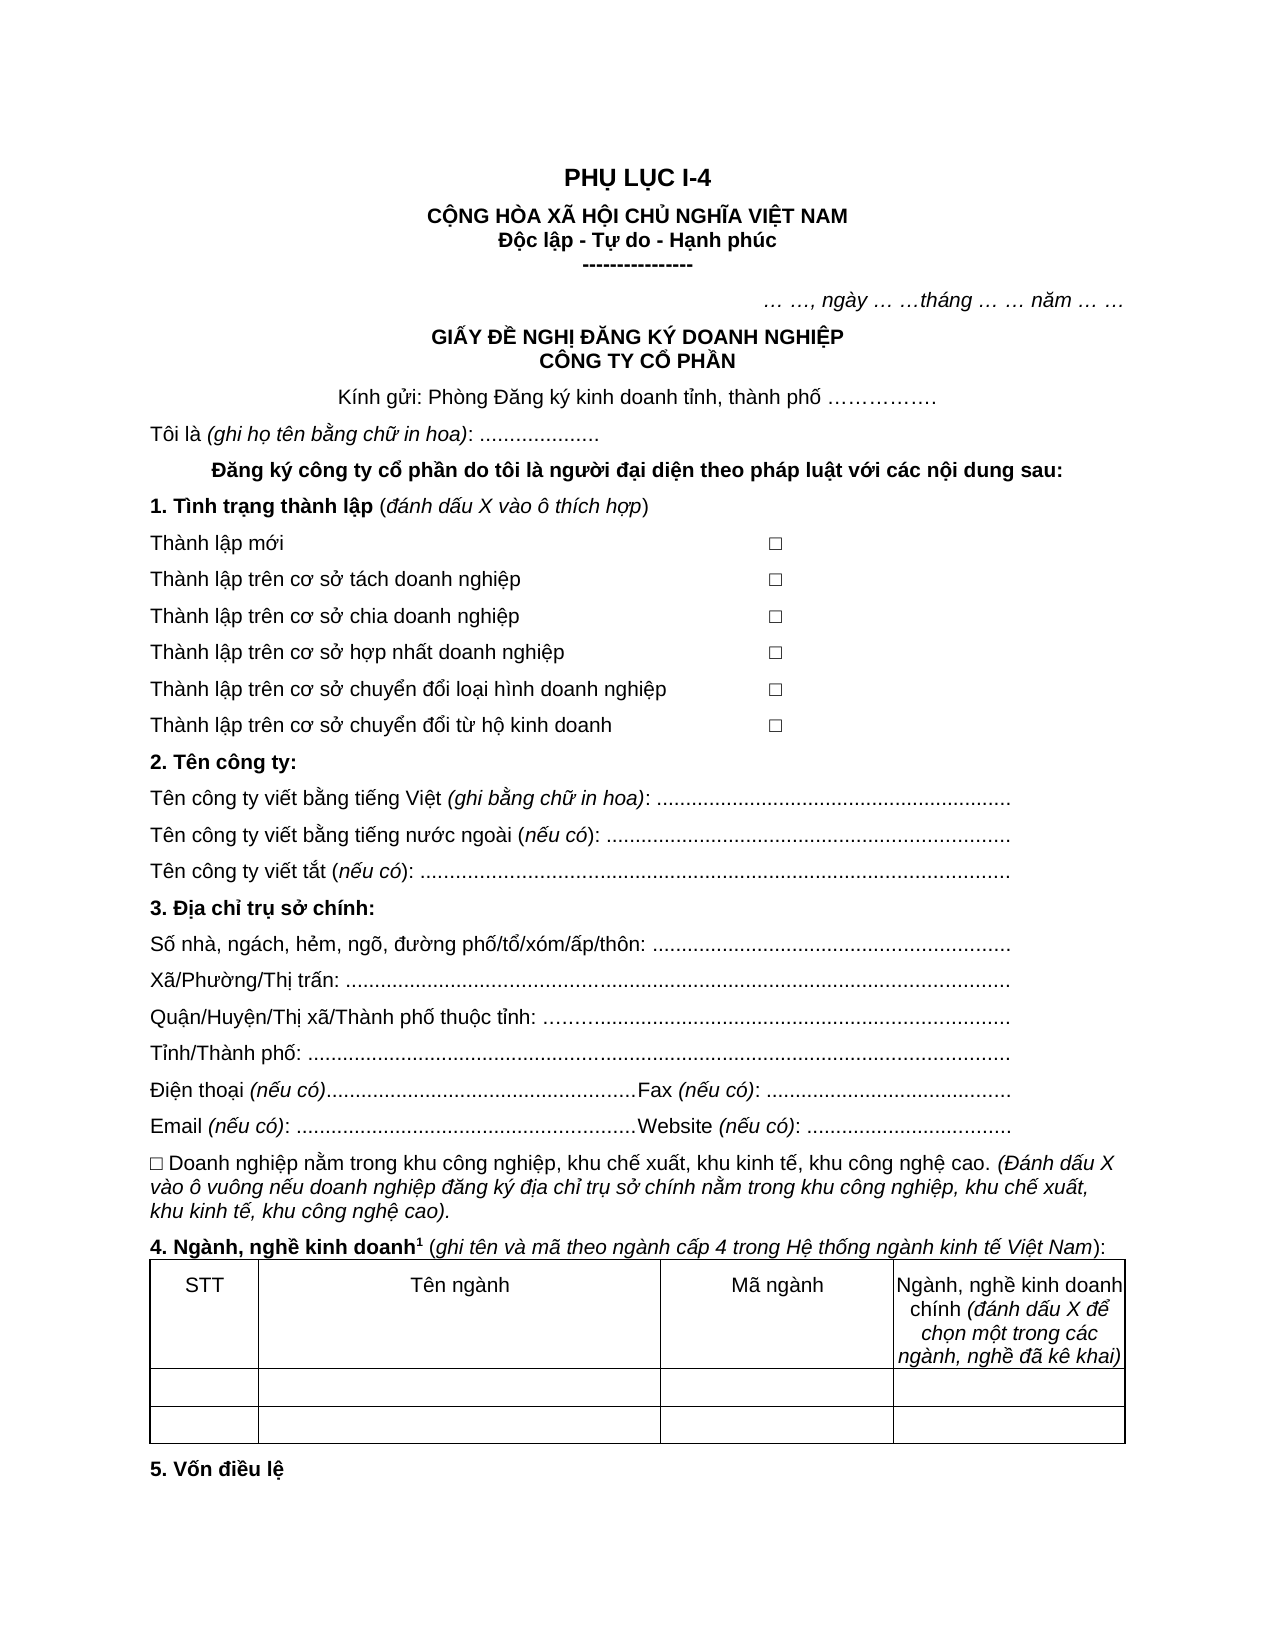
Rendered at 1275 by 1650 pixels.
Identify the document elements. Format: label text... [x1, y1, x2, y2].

text Đăng ký công ty cổ phần do tôi là người đại diện theo pháp luật với các nội dung sau: [150, 458, 1125, 482]
table_cell [894, 1407, 1124, 1443]
table_cell [661, 1369, 893, 1406]
text 4. Ngành, nghề kinh doanh1 (ghi tên và mã theo ngành cấp 4 trong Hệ thống ngành kinh tế Việt Nam): [150, 1235, 1125, 1259]
table_header Ngành, nghề kinh doanh chính (đánh dấu X để chọn một trong các ngành, nghề đã kê khai) [894, 1260, 1124, 1368]
table_cell Thành lập trên cơ sở hợp nhất doanh nghiệp [150, 628, 769, 664]
text Tên công ty viết bằng tiếng Việt (ghi bằng chữ in hoa): [150, 786, 1125, 810]
table_cell Thành lập trên cơ sở tách doanh nghiệp [150, 555, 769, 591]
text 3. Địa chỉ trụ sở chính: [150, 895, 1125, 919]
text Số nhà, ngách, hẻm, ngõ, đường phố/tổ/xóm/ấp/thôn: [150, 932, 1125, 956]
table_cell Thành lập trên cơ sở chuyển đổi loại hình doanh nghiệp [150, 664, 769, 701]
table_cell □ [769, 664, 862, 701]
text 1. Tình trạng thành lập (đánh dấu X vào ô thích hợp) [150, 494, 1125, 518]
table_cell [151, 1407, 258, 1443]
text Email (nếu có): Website (nếu có): [150, 1114, 1125, 1138]
text … …, ngày … …tháng … … năm … … [150, 288, 1125, 312]
table_header Thành lập mới [150, 518, 769, 555]
text CỘNG HÒA XÃ HỘI CHỦ NGHĨA VIỆT NAM Độc lập - Tự do - Hạnh phúc ---------------- [150, 204, 1125, 276]
text Điện thoại (nếu có) Fax (nếu có): [150, 1078, 1125, 1102]
text Tên công ty viết bằng tiếng nước ngoài (nếu có): [150, 822, 1125, 846]
text Kính gửi: Phòng Đăng ký kinh doanh tỉnh, thành phố ……………. [150, 385, 1125, 409]
text 2. Tên công ty: [150, 749, 1125, 773]
table_cell Thành lập trên cơ sở chia doanh nghiệp [150, 591, 769, 628]
table_cell [661, 1407, 893, 1443]
table_header STT [151, 1260, 258, 1368]
text Tỉnh/Thành phố: [150, 1041, 1125, 1065]
table_cell □ [769, 555, 862, 591]
table_header Mã ngành [661, 1260, 893, 1368]
table_cell [894, 1369, 1124, 1406]
table_cell □ [769, 701, 862, 737]
text □ Doanh nghiệp nằm trong khu công nghiệp, khu chế xuất, khu kinh tế, khu công nghệ cao. (Đánh dấu X vào ô vuông nếu doanh nghiệp đăng ký địa chỉ trụ sở chính nằm trong khu công nghiệp, khu chế xuất, khu kinh tế, khu công nghệ cao). [150, 1151, 1125, 1222]
table_cell □ [769, 591, 862, 628]
table_cell [259, 1369, 660, 1406]
text Tôi là (ghi họ tên bằng chữ in hoa): [150, 421, 1125, 445]
text Quận/Huyện/Thị xã/Thành phố thuộc tỉnh: [150, 1005, 1125, 1029]
text 5. Vốn điều lệ [150, 1457, 1125, 1481]
text Tên công ty viết tắt (nếu có): [150, 859, 1125, 883]
table_cell [259, 1407, 660, 1443]
text Xã/Phường/Thị trấn: [150, 968, 1125, 992]
table_header □ [769, 518, 862, 555]
text GIẤY ĐỀ NGHỊ ĐĂNG KÝ DOANH NGHIỆP CÔNG TY CỔ PHẦN [150, 324, 1125, 372]
table_cell □ [769, 628, 862, 664]
table_cell [151, 1369, 258, 1406]
table_cell Thành lập trên cơ sở chuyển đổi từ hộ kinh doanh [150, 701, 769, 737]
table_header Tên ngành [259, 1260, 660, 1368]
text PHỤ LỤC I-4 [150, 162, 1125, 191]
